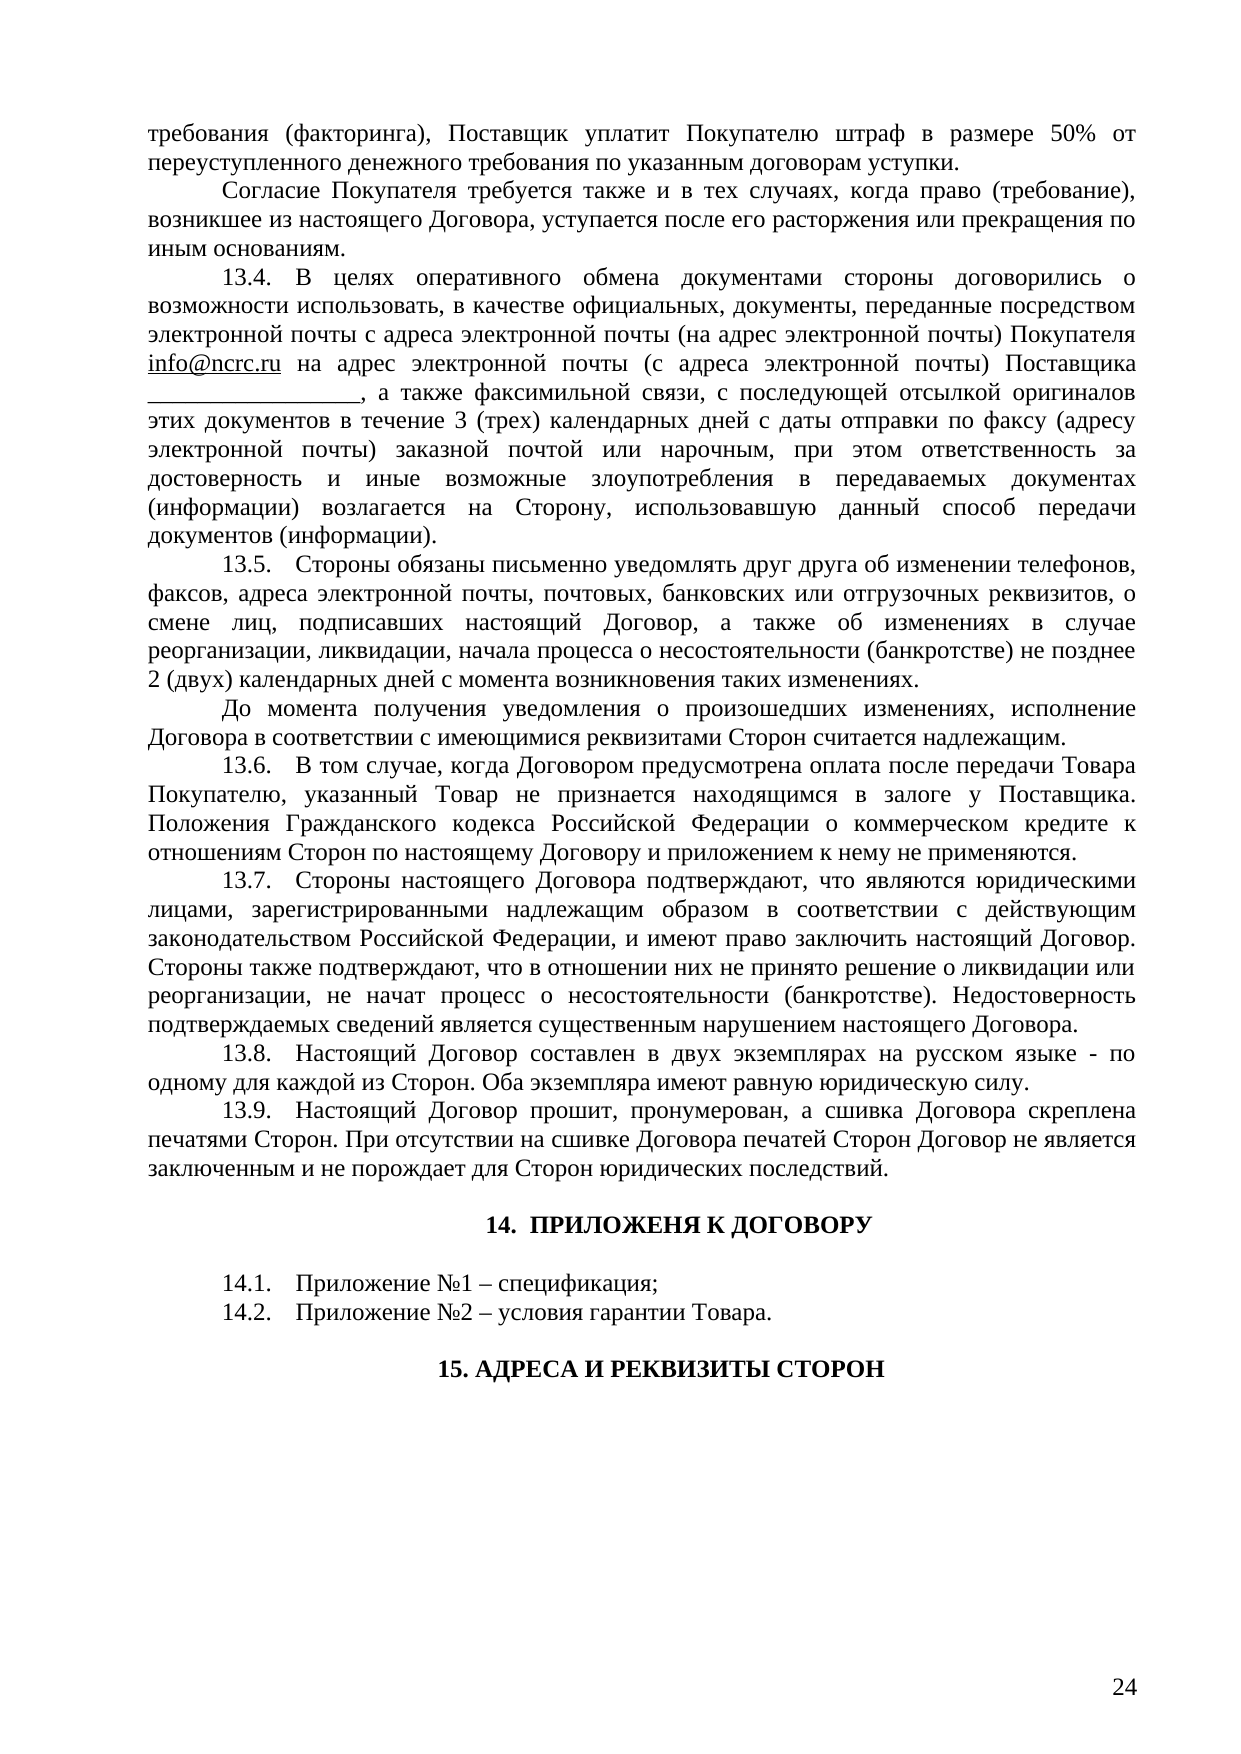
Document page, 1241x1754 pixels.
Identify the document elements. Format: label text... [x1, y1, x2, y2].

list Настоящий Договор составлен в двух экземплярах на русском языке - по одному для каждой из Сторон. Оба экземпляра имеют равную юридическую силу. [148, 1038, 1137, 1096]
text Согласие Покупателя требуется также и в тех случаях, когда право (требование), возникшее из настоящего Договора, уступается после его расторжения или прекращения по иным основаниям. [148, 176, 1137, 262]
list ПРИЛОЖЕНЯ К ДОГОВОРУ [148, 1211, 1137, 1239]
list Приложение №2 – условия гарантии Товара. [148, 1297, 1137, 1326]
list В целях оперативного обмена документами стороны договорились о возможности использовать, в качестве официальных, документы, переданные посредством электронной почты с адреса электронной почты (на адрес электронной почты) Покупателя info@ncrc.ru на адрес электронной почты (с адреса электронной почты) Поставщика _________________, а также факсимильной связи, с последующей отсылкой оригиналов этих документов в течение 3 (трех) календарных дней с даты отправки по факсу (адресу электронной почты) заказной почтой или нарочным, при этом ответственность за достоверность и иные возможные злоупотребления в передаваемых документах (информации) возлагается на Сторону, использовавшую данный способ передачи документов (информации). [148, 262, 1137, 549]
list АДРЕСА И РЕКВИЗИТЫ СТОРОН [185, 1354, 1137, 1383]
list Стороны обязаны письменно уведомлять друг друга об изменении телефонов, факсов, адреса электронной почты, почтовых, банковских или отгрузочных реквизитов, о смене лиц, подписавших настоящий Договор, а также об изменениях в случае реорганизации, ликвидации, начала процесса о несостоятельности (банкротстве) не позднее 2 (двух) календарных дней с момента возникновения таких изменениях. [148, 549, 1137, 693]
list В том случае, когда Договором предусмотрена оплата после передачи Товара Покупателю, указанный Товар не признается находящимся в залоге у Поставщика. Положения Гражданского кодекса Российской Федерации о коммерческом кредите к отношениям Сторон по настоящему Договору и приложением к нему не применяются. [148, 751, 1137, 866]
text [148, 118, 1137, 176]
list Настоящий Договор прошит, пронумерован, а сшивка Договора скреплена печатями Сторон. При отсутствии на сшивке Договора печатей Сторон Договор не является заключенным и не порождает для Сторон юридических последствий. [148, 1096, 1137, 1182]
text До момента получения уведомления о произошедших изменениях, исполнение Договора в соответствии с имеющимися реквизитами Сторон считается надлежащим. [148, 693, 1137, 751]
list Приложение №1 – спецификация; [148, 1268, 1137, 1297]
list Стороны настоящего Договора подтверждают, что являются юридическими лицами, зарегистрированными надлежащим образом в соответствии с действующим законодательством Российской Федерации, и имеют право заключить настоящий Договор. Стороны также подтверждают, что в отношении них не принято решение о ликвидации или реорганизации, не начат процесс о несостоятельности (банкротстве). Недостоверность подтверждаемых сведений является существенным нарушением настоящего Договора. [148, 866, 1137, 1038]
